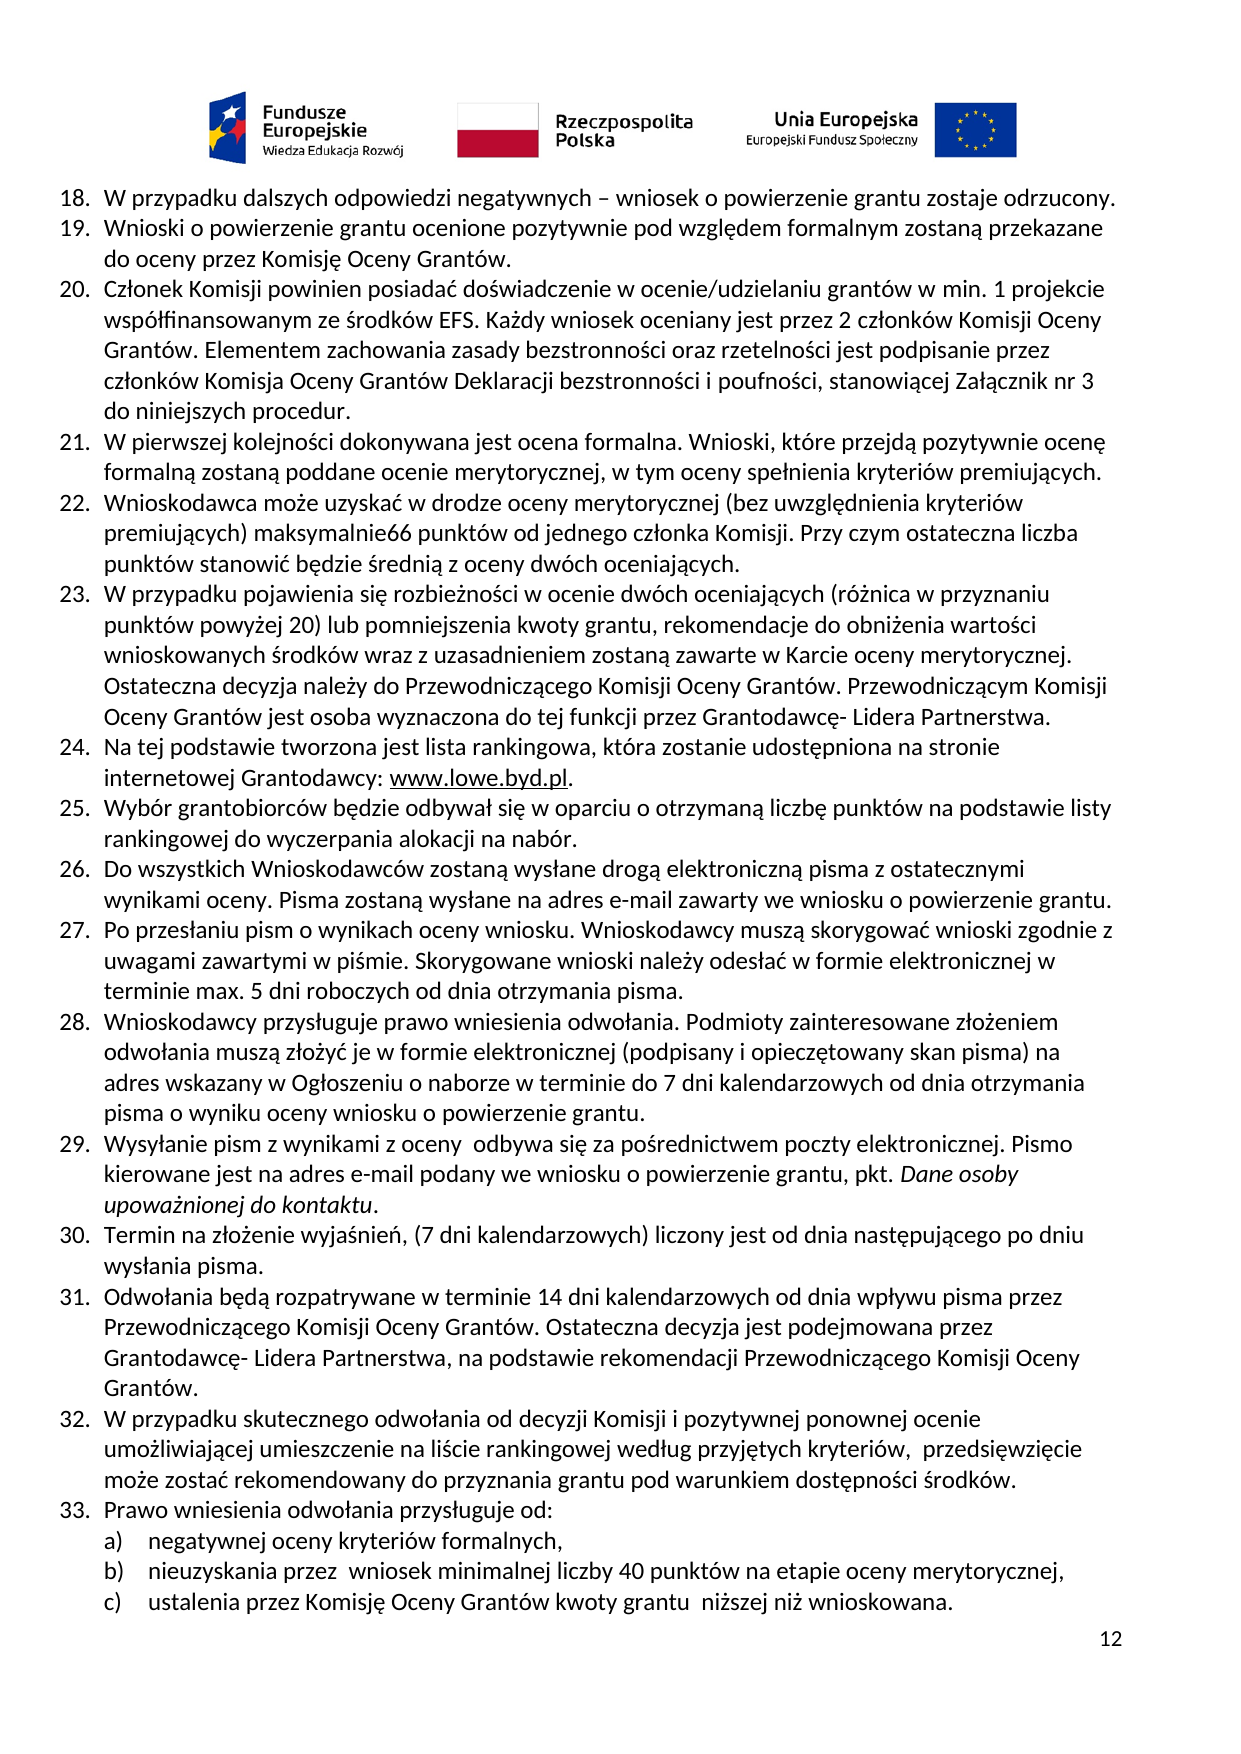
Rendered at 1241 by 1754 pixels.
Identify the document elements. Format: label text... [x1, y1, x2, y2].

list W przypadku dalszych odpowiedzi negatywnych – wniosek o powierzenie grantu zostaje odrzucony. [59, 182, 1122, 212]
list Wybór grantobiorców będzie odbywał się w oparciu o otrzymaną liczbę punktów na podstawie listy rankingowej do wyczerpania alokacji na nabór. [59, 792, 1122, 853]
list Wnioskodawca może uzyskać w drodze oceny merytorycznej (bez uwzględnienia kryteriów premiujących) maksymalnie66 punktów od jednego członka Komisji. Przy czym ostateczna liczba punktów stanowić będzie średnią z oceny dwóch oceniających. [59, 487, 1122, 579]
list ustalenia przez Komisję Oceny Grantów kwoty grantu niższej niż wnioskowana. [103, 1586, 1122, 1616]
list Wnioskodawcy przysługuje prawo wniesienia odwołania. Podmioty zainteresowane złożeniem odwołania muszą złożyć je w formie elektronicznej (podpisany i opieczętowany skan pisma) na adres wskazany w Ogłoszeniu o naborze w terminie do 7 dni kalendarzowych od dnia otrzymania pisma o wyniku oceny wniosku o powierzenie grantu. [59, 1006, 1122, 1128]
list W przypadku pojawienia się rozbieżności w ocenie dwóch oceniających (różnica w przyznaniu punktów powyżej 20) lub pomniejszenia kwoty grantu, rekomendacje do obniżenia wartości wnioskowanych środków wraz z uzasadnieniem zostaną zawarte w Karcie oceny merytorycznej. Ostateczna decyzja należy do Przewodniczącego Komisji Oceny Grantów. Przewodniczącym Komisji Oceny Grantów jest osoba wyznaczona do tej funkcji przez Grantodawcę- Lidera Partnerstwa. [59, 579, 1122, 731]
list Termin na złożenie wyjaśnień, (7 dni kalendarzowych) liczony jest od dnia następującego po dniu wysłania pisma. [59, 1219, 1122, 1281]
list Na tej podstawie tworzona jest lista rankingowa, która zostanie udostępniona na stronie internetowej Grantodawcy: www.lowe.byd.pl. [59, 731, 1122, 792]
list W przypadku skutecznego odwołania od decyzji Komisji i pozytywnej ponownej ocenie umożliwiającej umieszczenie na liście rankingowej według przyjętych kryteriów, przedsięwzięcie może zostać rekomendowany do przyznania grantu pod warunkiem dostępności środków. [59, 1403, 1122, 1494]
list Do wszystkich Wnioskodawców zostaną wysłane drogą elektroniczną pisma z ostatecznymi wynikami oceny. Pisma zostaną wysłane na adres e-mail zawarty we wniosku o powierzenie grantu. [59, 853, 1122, 914]
list Po przesłaniu pism o wynikach oceny wniosku. Wnioskodawcy muszą skorygować wnioski zgodnie z uwagami zawartymi w piśmie. Skorygowane wnioski należy odesłać w formie elektronicznej w terminie max. 5 dni roboczych od dnia otrzymania pisma. [59, 914, 1122, 1006]
list Odwołania będą rozpatrywane w terminie 14 dni kalendarzowych od dnia wpływu pisma przez Przewodniczącego Komisji Oceny Grantów. Ostateczna decyzja jest podejmowana przez Grantodawcę- Lidera Partnerstwa, na podstawie rekomendacji Przewodniczącego Komisji Oceny Grantów. [59, 1281, 1122, 1403]
list Członek Komisji powinien posiadać doświadczenie w ocenie/udzielaniu grantów w min. 1 projekcie współfinansowanym ze środków EFS. Każdy wniosek oceniany jest przez 2 członków Komisji Oceny Grantów. Elementem zachowania zasady bezstronności oraz rzetelności jest podpisanie przez członków Komisja Oceny Grantów Deklaracji bezstronności i poufności, stanowiącej Załącznik nr 3 do niniejszych procedur. [59, 273, 1122, 426]
list nieuzyskania przez wniosek minimalnej liczby 40 punktów na etapie oceny merytorycznej, [103, 1555, 1122, 1586]
list Prawo wniesienia odwołania przysługuje od: [59, 1494, 1122, 1525]
list Wysyłanie pism z wynikami z oceny odbywa się za pośrednictwem poczty elektronicznej. Pismo kierowane jest na adres e-mail podany we wniosku o powierzenie grantu, pkt. Dane osoby upoważnionej do kontaktu. [59, 1128, 1122, 1219]
list Wnioski o powierzenie grantu ocenione pozytywnie pod względem formalnym zostaną przekazane do oceny przez Komisję Oceny Grantów. [59, 212, 1122, 273]
picture [191, 73, 1034, 182]
list W pierwszej kolejności dokonywana jest ocena formalna. Wnioski, które przejdą pozytywnie ocenę formalną zostaną poddane ocenie merytorycznej, w tym oceny spełnienia kryteriów premiujących. [59, 426, 1122, 487]
list negatywnej oceny kryteriów formalnych, [103, 1525, 1122, 1555]
